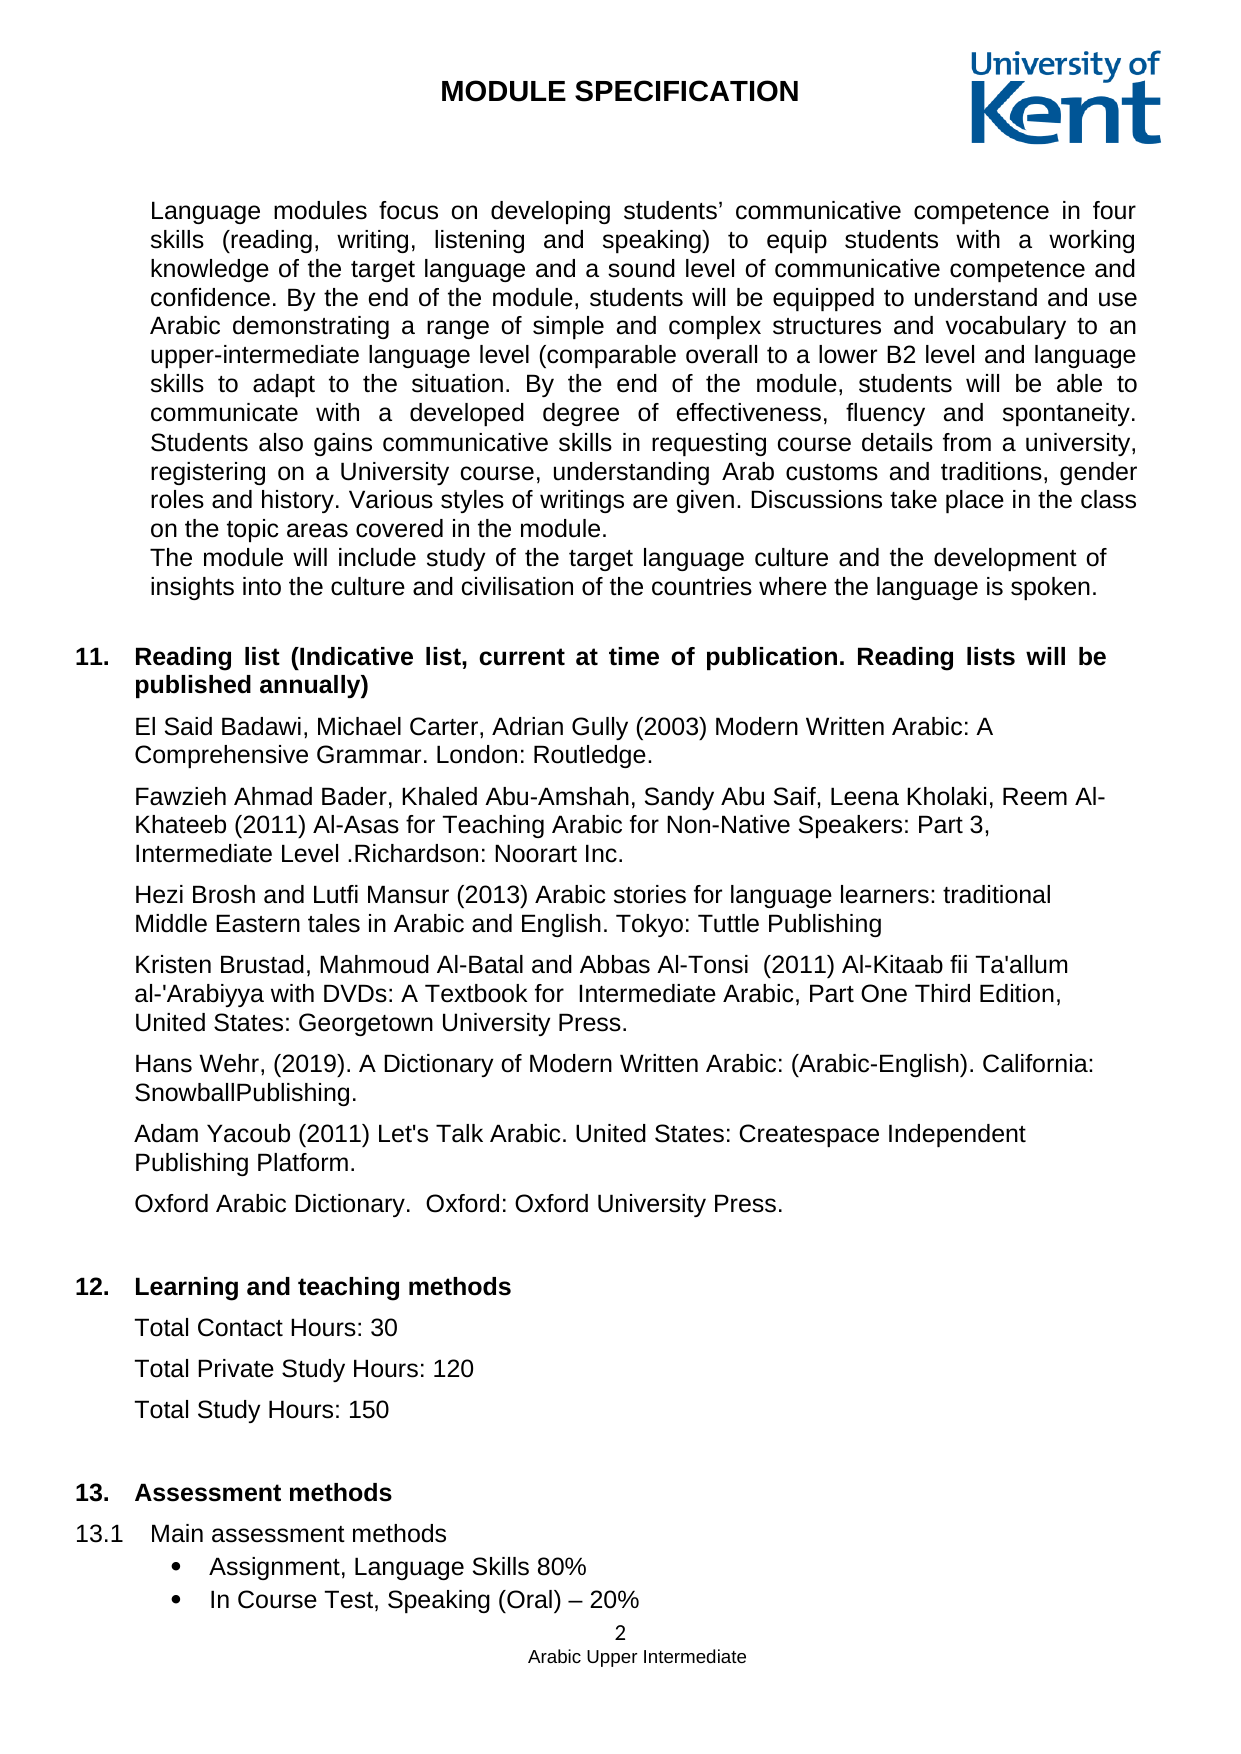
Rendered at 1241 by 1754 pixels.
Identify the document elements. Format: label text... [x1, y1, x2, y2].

text Total Study Hours: 150 [75, 1396, 1109, 1424]
list Language modules focus on developing students’ communicative competence in four skills (reading, writing, listening and speaking) to equip students with a working knowledge of the target language and a sound level of communicative competence and confidence. By the end of the module, students will be equipped to understand and use Arabic demonstrating a range of simple and complex structures and vocabulary to an upper-intermediate language level (comparable overall to a lower B2 level and language skills to adapt to the situation. By the end of the module, students will be able to communicate with a developed degree of effectiveness, fluency and spontaneity. Students also gains communicative skills in requesting course details from a university, registering on a University course, understanding Arab customs and traditions, gender roles and history. Various styles of writings are given. Discussions take place in the class on the topic areas covered in the module. [150, 196, 1138, 543]
list Reading list (Indicative list, current at time of publication. Reading lists will be published annually) [75, 642, 1109, 699]
picture [970, 48, 1163, 145]
text Kristen Brustad, Mahmoud Al-Batal and Abbas Al-Tonsi (2011) Al-Kitaab fii Ta'allum al-'Arabiyya with DVDs: A Textbook for Intermediate Arabic, Part One Third Edition, United States: Georgetown University Press. [134, 951, 1109, 1037]
text Fawzieh Ahmad Bader, Khaled Abu-Amshah, Sandy Abu Saif, Leena Kholaki, Reem Al-Khateeb (2011) Al-Asas for Teaching Arabic for Non-Native Speakers: Part 3, Intermediate Level .Richardson: Noorart Inc. [134, 782, 1109, 868]
list Learning and teaching methods [75, 1272, 1109, 1301]
list Main assessment methods [75, 1519, 1165, 1548]
text Total Private Study Hours: 120 [75, 1354, 1109, 1383]
text Hans Wehr, (2019). A Dictionary of Modern Written Arabic: (Arabic-English). California: SnowballPublishing. [134, 1049, 1109, 1107]
text Oxford Arabic Dictionary. Oxford: Oxford University Press. [112, 1189, 1109, 1218]
text Hezi Brosh and Lutfi Mansur (2013) Arabic stories for language learners: traditional Middle Eastern tales in Arabic and English. Tokyo: Tuttle Publishing [134, 881, 1109, 938]
text El Said Badawi, Michael Carter, Adrian Gully (2003) Modern Written Arabic: A Comprehensive Grammar. London: Routledge. [134, 712, 1109, 769]
list Assignment, Language Skills 80% [172, 1552, 1109, 1581]
text Total Contact Hours: 30 [75, 1313, 1109, 1342]
list The module will include study of the target language culture and the development of insights into the culture and civilisation of the countries where the language is spoken. [150, 543, 1109, 601]
list In Course Test, Speaking (Oral) – 20% [172, 1585, 1109, 1614]
text Adam Yacoub (2011) Let's Talk Arabic. United States: Createspace Independent Publishing Platform. [134, 1119, 1109, 1177]
list Assessment methods [75, 1478, 1109, 1507]
